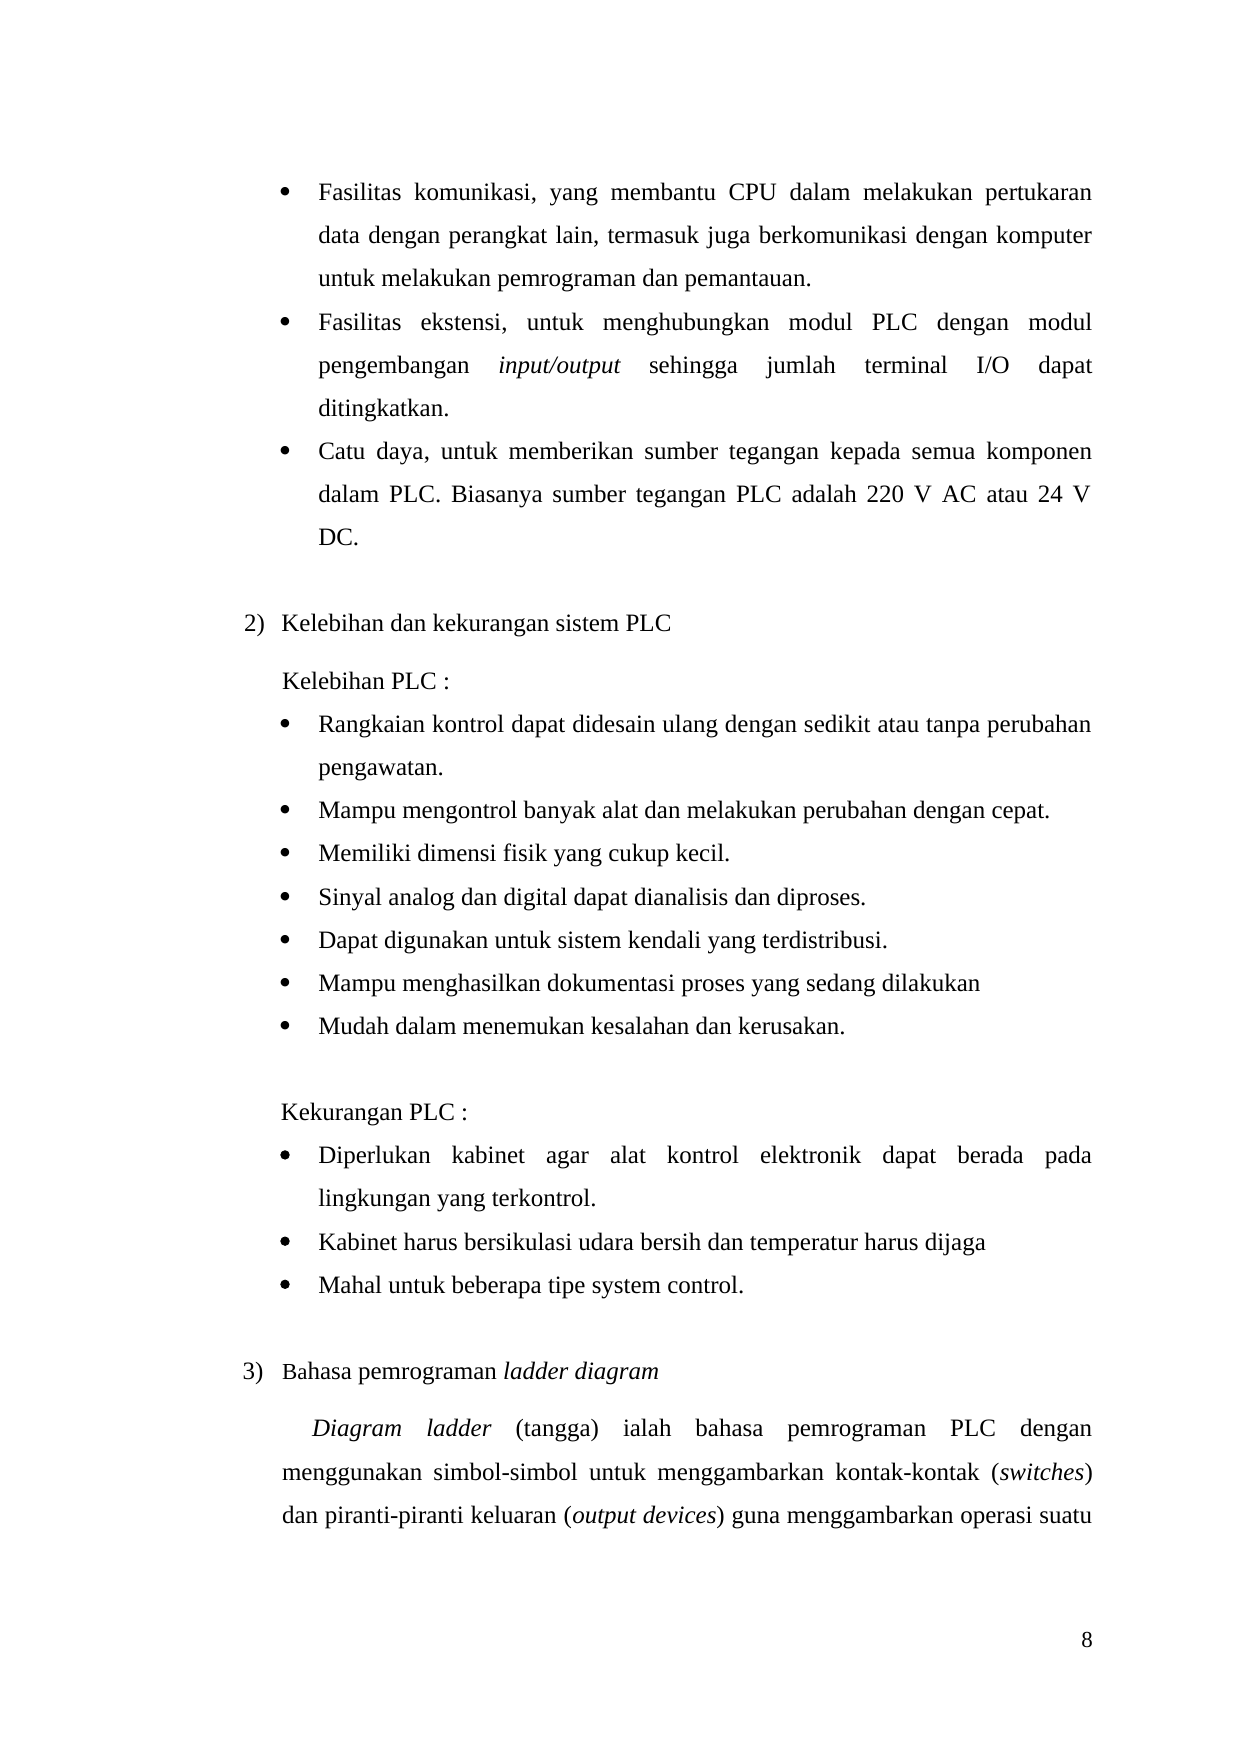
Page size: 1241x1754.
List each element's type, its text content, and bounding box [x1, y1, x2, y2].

list Kabinet harus bersikulasi udara bersih dan temperatur harus dijaga [281, 1227, 1092, 1255]
list Mampu menghasilkan dokumentasi proses yang sedang dilakukan [281, 968, 1092, 997]
list Rangkaian kontrol dapat didesain ulang dengan sedikit atau tanpa perubahan pengawatan. [281, 709, 1092, 781]
list Mudah dalam menemukan kesalahan dan kerusakan. [281, 1011, 1092, 1040]
list Memiliki dimensi fisik yang cukup kecil. [281, 838, 1092, 867]
list Bahasa pemrograman ladder diagram [242, 1356, 1092, 1385]
list Kelebihan dan kekurangan sistem PLC [244, 608, 1092, 637]
list Fasilitas ekstensi, untuk menghubungkan modul PLC dengan modul pengembangan input/output sehingga jumlah terminal I/O dapat ditingkatkan. [281, 307, 1092, 422]
list Mampu mengontrol banyak alat dan melakukan perubahan dengan cepat. [281, 795, 1092, 824]
text Kelebihan PLC : [207, 666, 1092, 695]
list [282, 1413, 1092, 1528]
list Fasilitas komunikasi, yang membantu CPU dalam melakukan pertukaran data dengan perangkat lain, termasuk juga berkomunikasi dengan komputer untuk melakukan pemrograman dan pemantauan. [281, 177, 1092, 292]
list Sinyal analog dan digital dapat dianalisis dan diproses. [281, 882, 1092, 910]
list Dapat digunakan untuk sistem kendali yang terdistribusi. [281, 925, 1092, 953]
text Kekurangan PLC : [207, 1097, 1092, 1126]
list Diperlukan kabinet agar alat kontrol elektronik dapat berada pada lingkungan yang terkontrol. [281, 1140, 1092, 1212]
list Mahal untuk beberapa tipe system control. [281, 1270, 1092, 1298]
list Catu daya, untuk memberikan sumber tegangan kepada semua komponen dalam PLC. Biasanya sumber tegangan PLC adalah 220 V AC atau 24 V DC. [281, 436, 1092, 551]
